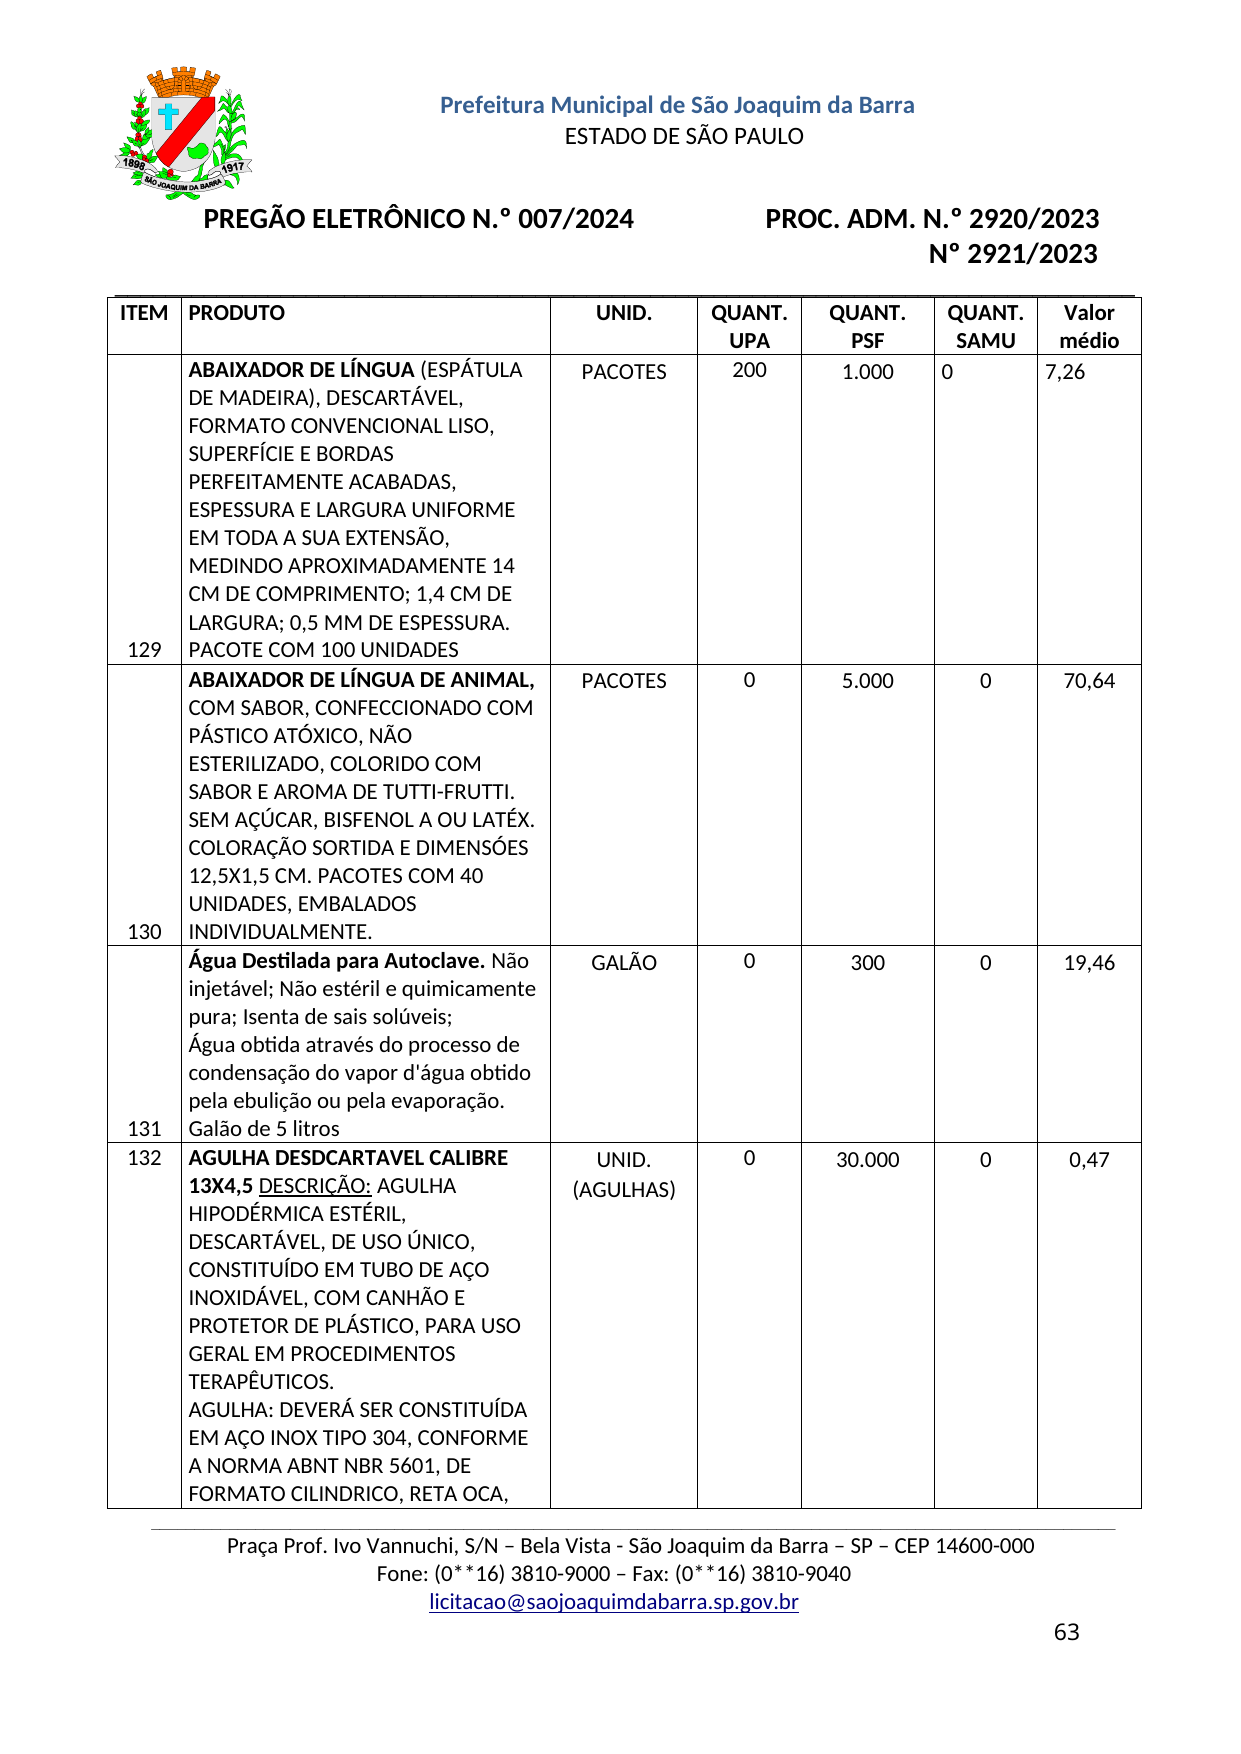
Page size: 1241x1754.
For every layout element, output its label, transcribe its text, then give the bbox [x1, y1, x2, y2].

table_header UNID. [551, 298, 697, 354]
table_cell 129 [108, 355, 181, 664]
table_cell Água Destilada para Autoclave. Não injetável; Não estéril e quimicamente pura; Isenta de sais solúveis; Água obtida através do processo de condensação do vapor d'água obtido pela ebulição ou pela evaporação. Galão de 5 litros [182, 946, 550, 1142]
table_header PRODUTO [182, 298, 550, 354]
table_cell 0 [935, 665, 1037, 945]
table_cell 0 [698, 665, 801, 945]
table_cell 0 [935, 946, 1037, 1142]
table_cell UNID. (AGULHAS) [551, 1143, 697, 1507]
table_header QUANT. SAMU [935, 298, 1037, 354]
table_cell 19,46 [1038, 946, 1141, 1142]
table_cell GALÃO [551, 946, 697, 1142]
table_cell 300 [802, 946, 934, 1142]
table_cell 132 [108, 1143, 181, 1507]
table_cell 131 [108, 946, 181, 1142]
table_header ITEM [108, 298, 181, 354]
table_cell ABAIXADOR DE LÍNGUA (ESPÁTULA DE MADEIRA), DESCARTÁVEL, FORMATO CONVENCIONAL LISO, SUPERFÍCIE E BORDAS PERFEITAMENTE ACABADAS, ESPESSURA E LARGURA UNIFORME EM TODA A SUA EXTENSÃO, MEDINDO APROXIMADAMENTE 14 CM DE COMPRIMENTO; 1,4 CM DE LARGURA; 0,5 MM DE ESPESSURA. PACOTE COM 100 UNIDADES [182, 355, 550, 664]
table_cell 0 [698, 1143, 801, 1507]
table_cell 200 [698, 355, 801, 664]
table_cell 0,47 [1038, 1143, 1141, 1507]
table_cell 7,26 [1038, 355, 1141, 664]
table_cell 30.000 [802, 1143, 934, 1507]
table_header QUANT. PSF [802, 298, 934, 354]
table_cell PACOTES [551, 355, 697, 664]
table_header QUANT. UPA [698, 298, 801, 354]
table_cell 0 [935, 355, 1037, 664]
table_cell PACOTES [551, 665, 697, 945]
table_cell 0 [935, 1143, 1037, 1507]
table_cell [182, 1143, 550, 1507]
table_cell 1.000 [802, 355, 934, 664]
table_header Valor médio [1038, 298, 1141, 354]
table_cell 130 [108, 665, 181, 945]
table_cell ABAIXADOR DE LÍNGUA DE ANIMAL, COM SABOR, CONFECCIONADO COM PÁSTICO ATÓXICO, NÃO ESTERILIZADO, COLORIDO COM SABOR E AROMA DE TUTTI-FRUTTI. SEM AÇÚCAR, BISFENOL A OU LATÉX. COLORAÇÃO SORTIDA E DIMENSÓES 12,5X1,5 CM. PACOTES COM 40 UNIDADES, EMBALADOS INDIVIDUALMENTE. [182, 665, 550, 945]
table_cell 0 [698, 946, 801, 1142]
table_cell 5.000 [802, 665, 934, 945]
table_cell 70,64 [1038, 665, 1141, 945]
